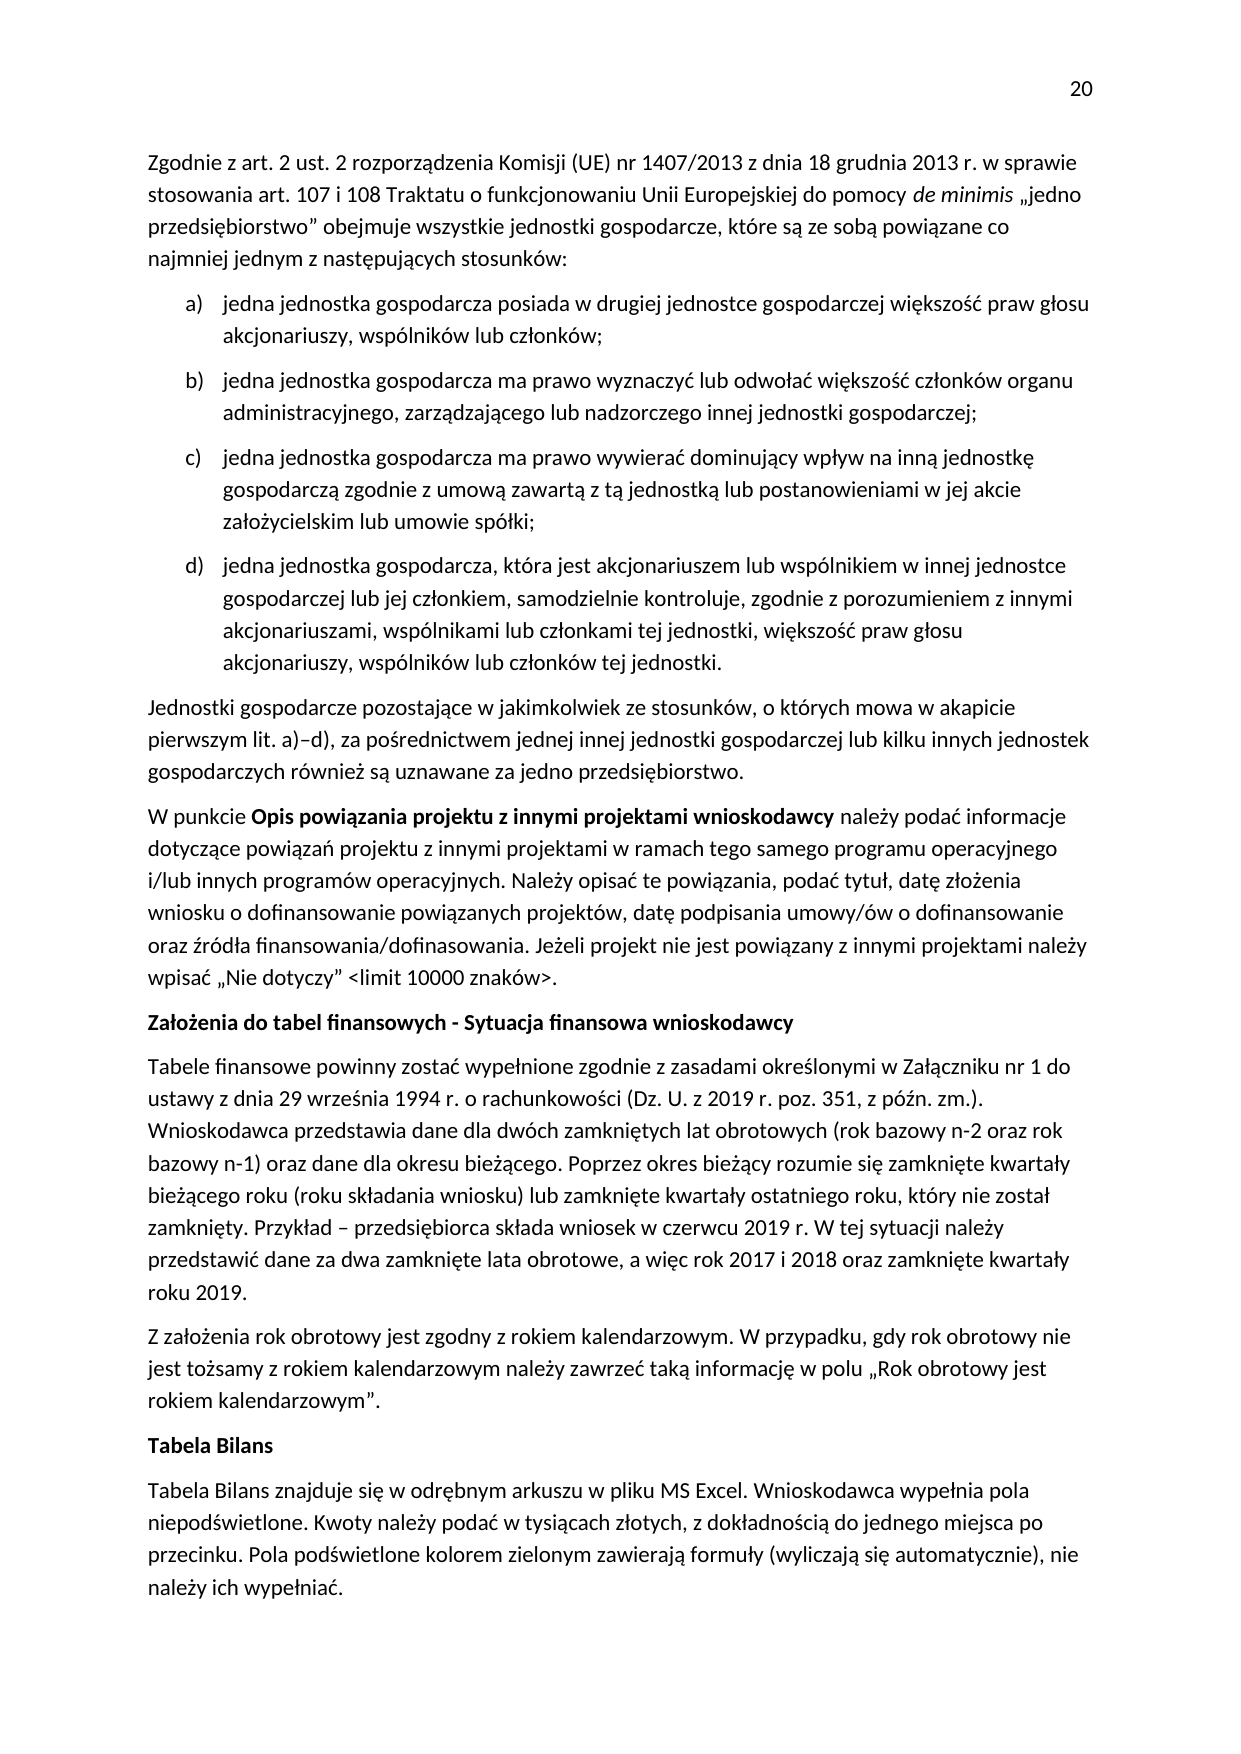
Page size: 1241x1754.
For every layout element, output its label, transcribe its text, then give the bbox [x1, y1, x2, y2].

text Tabela Bilans znajduje się w odrębnym arkuszu w pliku MS Excel. Wnioskodawca wypełnia pola niepodświetlone. Kwoty należy podać w tysiącach złotych, z dokładnością do jednego miejsca po przecinku. Pola podświetlone kolorem zielonym zawierają formuły (wyliczają się automatycznie), nie należy ich wypełniać. [148, 1476, 1093, 1601]
list jedna jednostka gospodarcza posiada w drugiej jednostce gospodarczej większość praw głosu akcjonariuszy, wspólników lub członków; [185, 289, 1093, 349]
text Zgodnie z art. 2 ust. 2 rozporządzenia Komisji (UE) nr 1407/2013 z dnia 18 grudnia 2013 r. w sprawie stosowania art. 107 i 108 Traktatu o funkcjonowaniu Unii Europejskiej do pomocy de minimis „jedno przedsiębiorstwo” obejmuje wszystkie jednostki gospodarcze, które są ze sobą powiązane co najmniej jednym z następujących stosunków: [148, 148, 1093, 272]
text Założenia do tabel finansowych - Sytuacja finansowa wnioskodawcy [148, 1008, 1093, 1036]
text Tabele finansowe powinny zostać wypełnione zgodnie z zasadami określonymi w Załączniku nr 1 do ustawy z dnia 29 września 1994 r. o rachunkowości (Dz. U. z 2019 r. poz. 351, z późn. zm.). Wnioskodawca przedstawia dane dla dwóch zamkniętych lat obrotowych (rok bazowy n-2 oraz rok bazowy n-1) oraz dane dla okresu bieżącego. Poprzez okres bieżący rozumie się zamknięte kwartały bieżącego roku (roku składania wniosku) lub zamknięte kwartały ostatniego roku, który nie został zamknięty. Przykład – przedsiębiorca składa wniosek w czerwcu 2019 r. W tej sytuacji należy przedstawić dane za dwa zamknięte lata obrotowe, a więc rok 2017 i 2018 oraz zamknięte kwartały roku 2019. [148, 1052, 1093, 1306]
text Jednostki gospodarcze pozostające w jakimkolwiek ze stosunków, o których mowa w akapicie pierwszym lit. a)–d), za pośrednictwem jednej innej jednostki gospodarczej lub kilku innych jednostek gospodarczych również są uznawane za jedno przedsiębiorstwo. [148, 693, 1093, 785]
text W punkcie Opis powiązania projektu z innymi projektami wnioskodawcy należy podać informacje dotyczące powiązań projektu z innymi projektami w ramach tego samego programu operacyjnego i/lub innych programów operacyjnych. Należy opisać te powiązania, podać tytuł, datę złożenia wniosku o dofinansowanie powiązanych projektów, datę podpisania umowy/ów o dofinansowanie oraz źródła finansowania/dofinasowania. Jeżeli projekt nie jest powiązany z innymi projektami należy wpisać „Nie dotyczy” <limit 10000 znaków>. [148, 802, 1093, 991]
text Tabela Bilans [148, 1431, 1093, 1459]
list jedna jednostka gospodarcza ma prawo wyznaczyć lub odwołać większość członków organu administracyjnego, zarządzającego lub nadzorczego innej jednostki gospodarczej; [185, 366, 1093, 426]
list jedna jednostka gospodarcza, która jest akcjonariuszem lub wspólnikiem w innej jednostce gospodarczej lub jej członkiem, samodzielnie kontroluje, zgodnie z porozumieniem z innymi akcjonariuszami, wspólnikami lub członkami tej jednostki, większość praw głosu akcjonariuszy, wspólników lub członków tej jednostki. [185, 552, 1093, 676]
text Z założenia rok obrotowy jest zgodny z rokiem kalendarzowym. W przypadku, gdy rok obrotowy nie jest tożsamy z rokiem kalendarzowym należy zawrzeć taką informację w polu „Rok obrotowy jest rokiem kalendarzowym”. [148, 1322, 1093, 1415]
list jedna jednostka gospodarcza ma prawo wywierać dominujący wpływ na inną jednostkę gospodarczą zgodnie z umową zawartą z tą jednostką lub postanowieniami w jej akcie założycielskim lub umowie spółki; [185, 443, 1093, 535]
